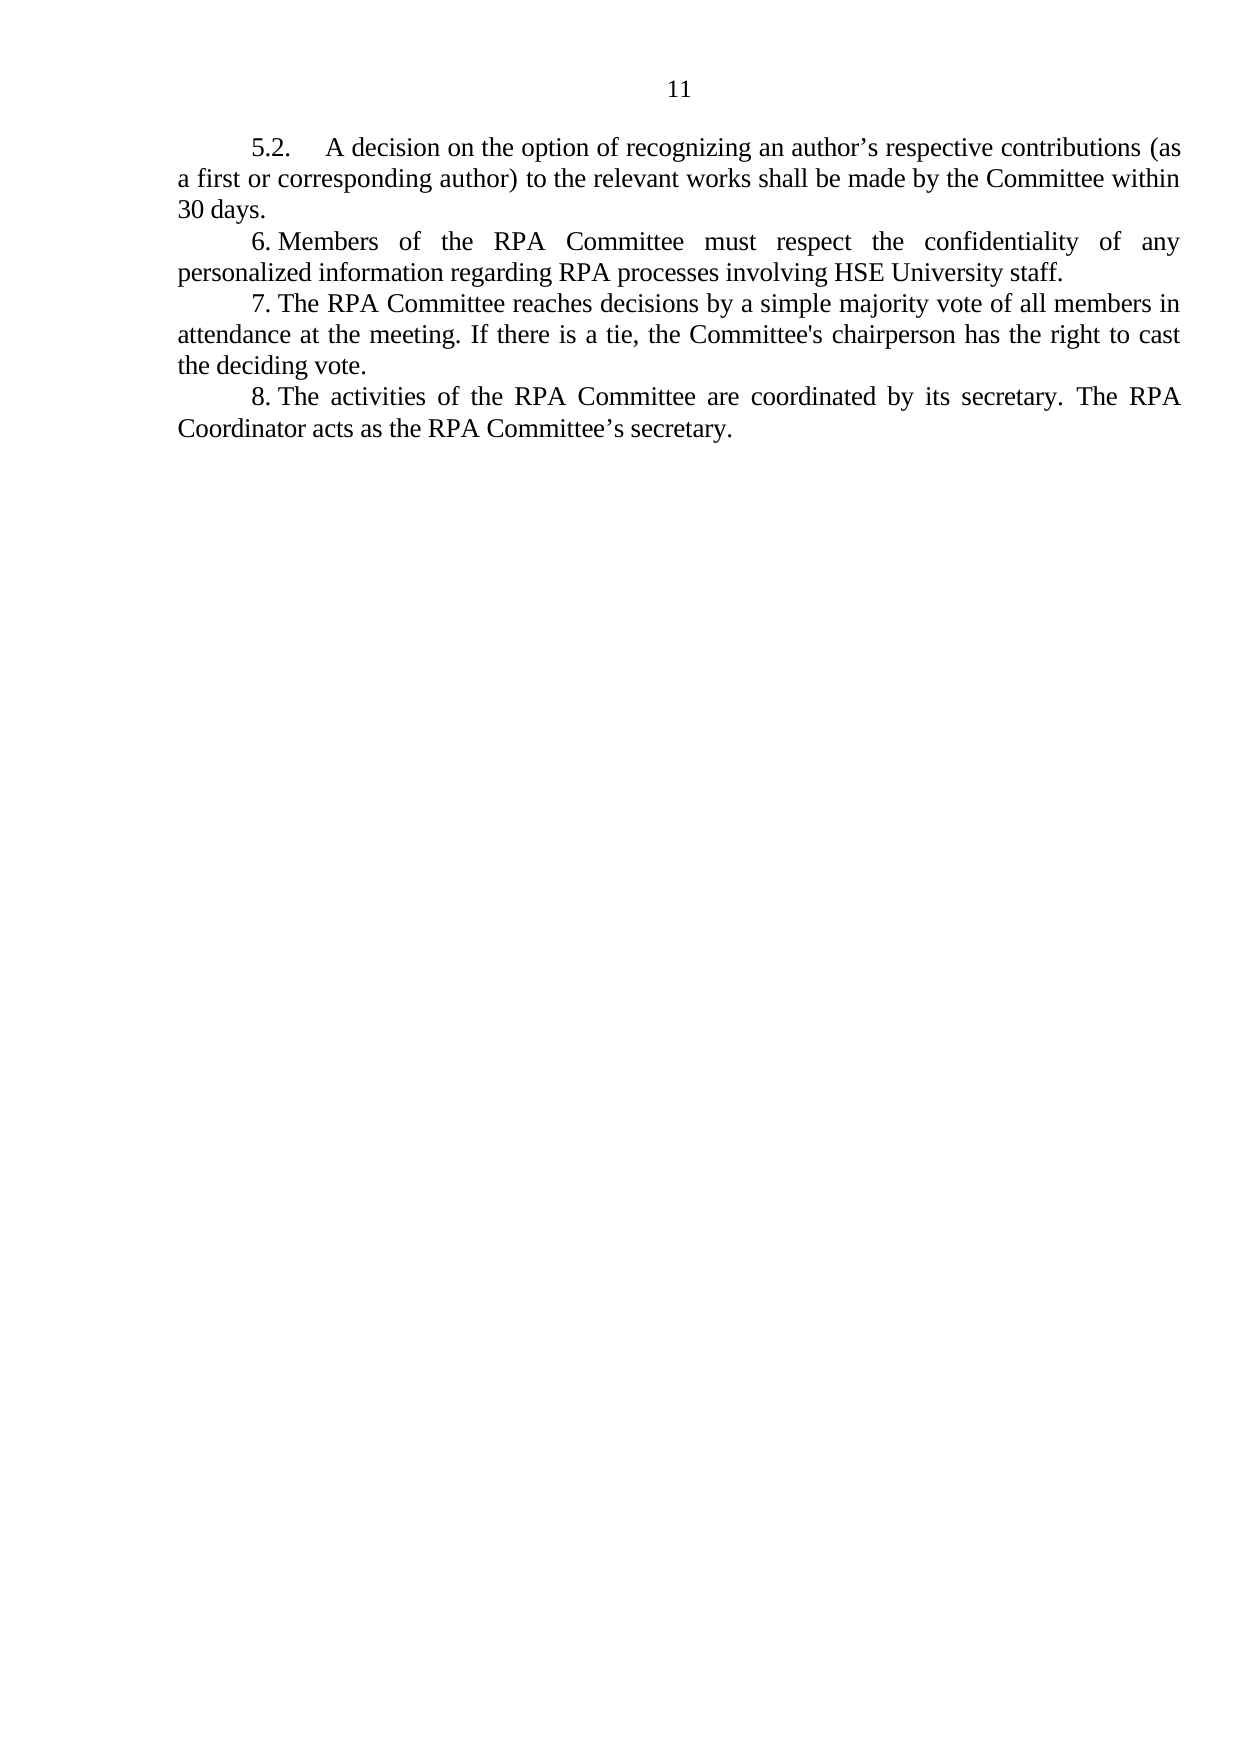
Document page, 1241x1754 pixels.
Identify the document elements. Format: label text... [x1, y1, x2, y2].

list A decision on the option of recognizing an author’s respective contributions (as a first or corresponding author) to the relevant works shall be made by the Committee within 30 days. [177, 131, 1181, 225]
list The RPA Committee reaches decisions by a simple majority vote of all members in attendance at the meeting. If there is a tie, the Committee's chairperson has the right to cast the deciding vote. [177, 287, 1181, 381]
list The activities of the RPA Committee are coordinated by its secretary. The RPA Coordinator acts as the RPA Committee’s secretary. [177, 381, 1181, 443]
list Members of the RPA Committee must respect the confidentiality of any personalized information regarding RPA processes involving HSE University staff. [177, 225, 1181, 287]
